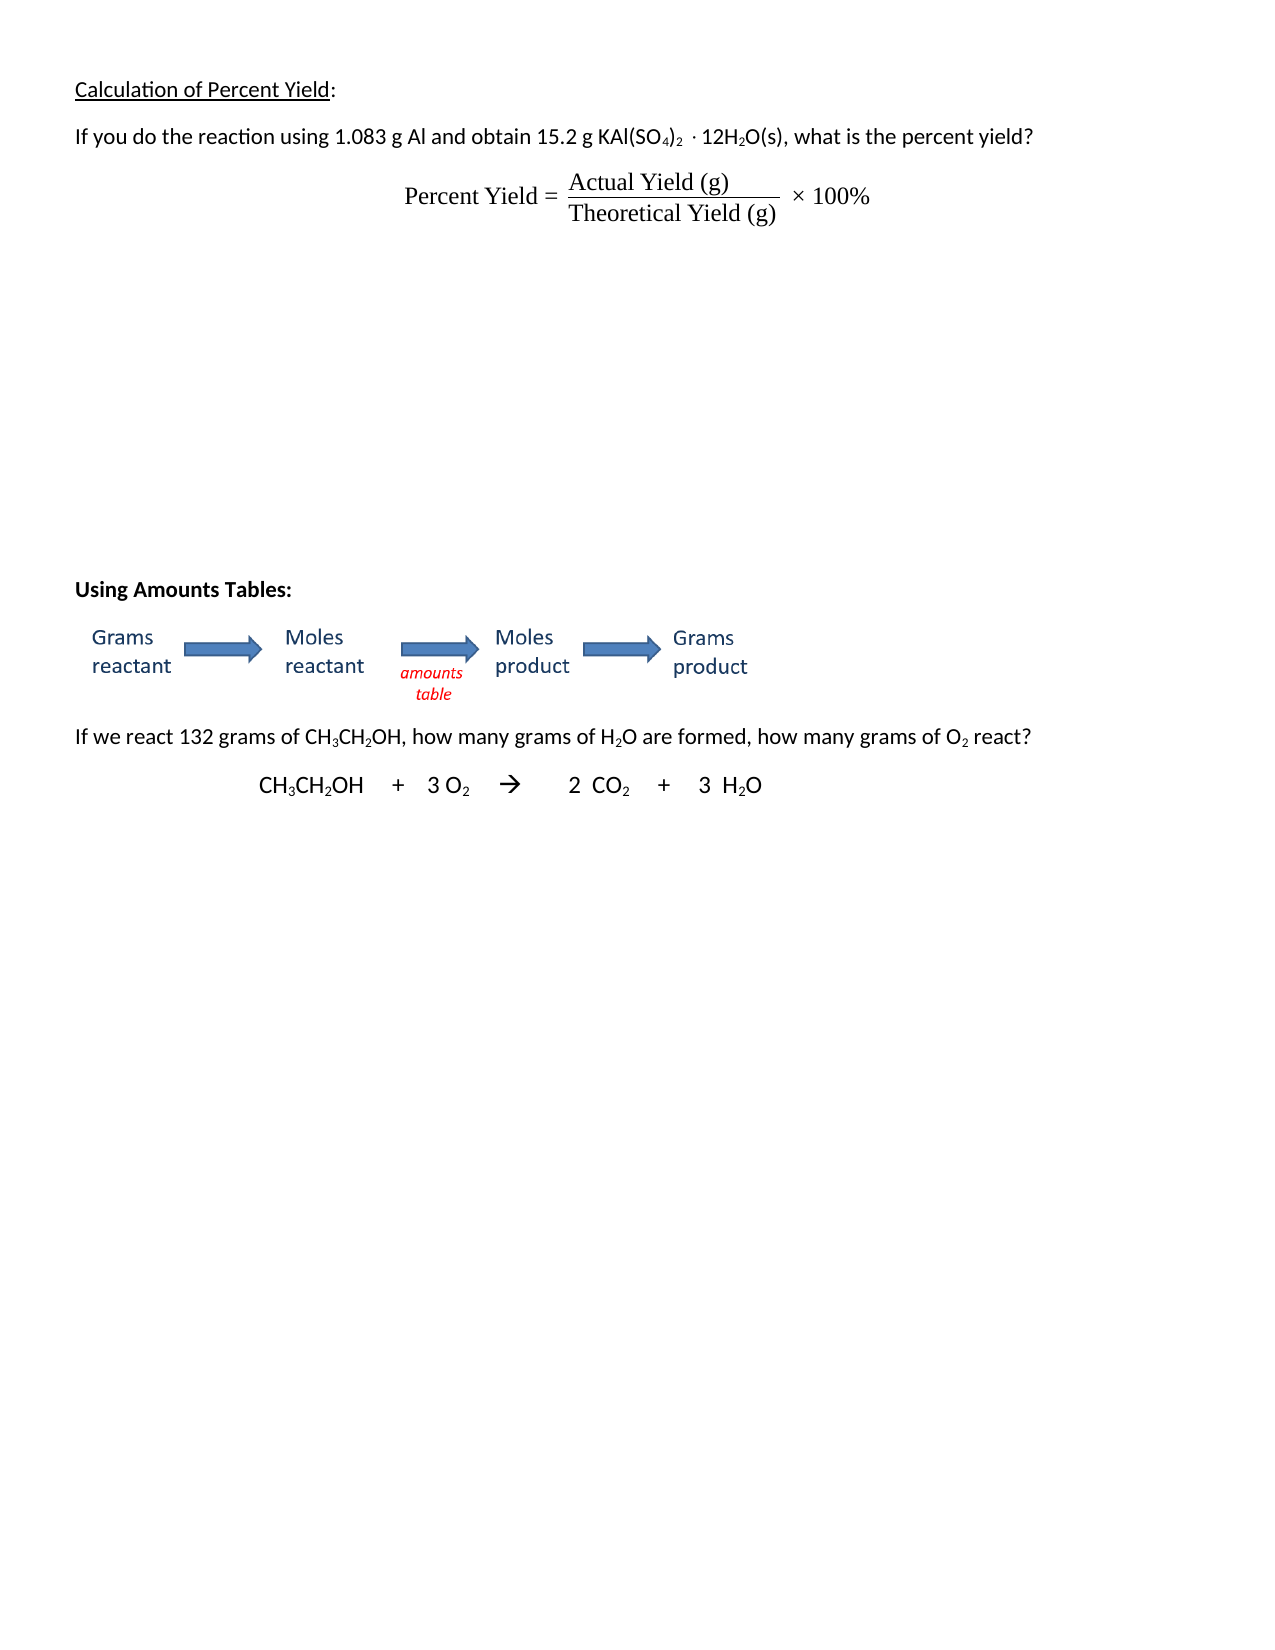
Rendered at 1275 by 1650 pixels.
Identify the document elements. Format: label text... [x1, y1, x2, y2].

picture [75, 621, 749, 704]
text Calculation of Percent Yield: [75, 75, 1200, 103]
text Using Amounts Tables: [75, 575, 1200, 603]
text CH3CH2OH + 3 O2 2 CO2 + 3 H2O [150, 769, 1200, 800]
text If you do the reaction using 1.083 g Al and obtain 15.2 g KAl(SO4)2 12H2O(s), what is the percent yield? [75, 122, 1200, 150]
text If we react 132 grams of CH3CH2OH, how many grams of H2O are formed, how many grams of O2 react? [75, 722, 1200, 750]
